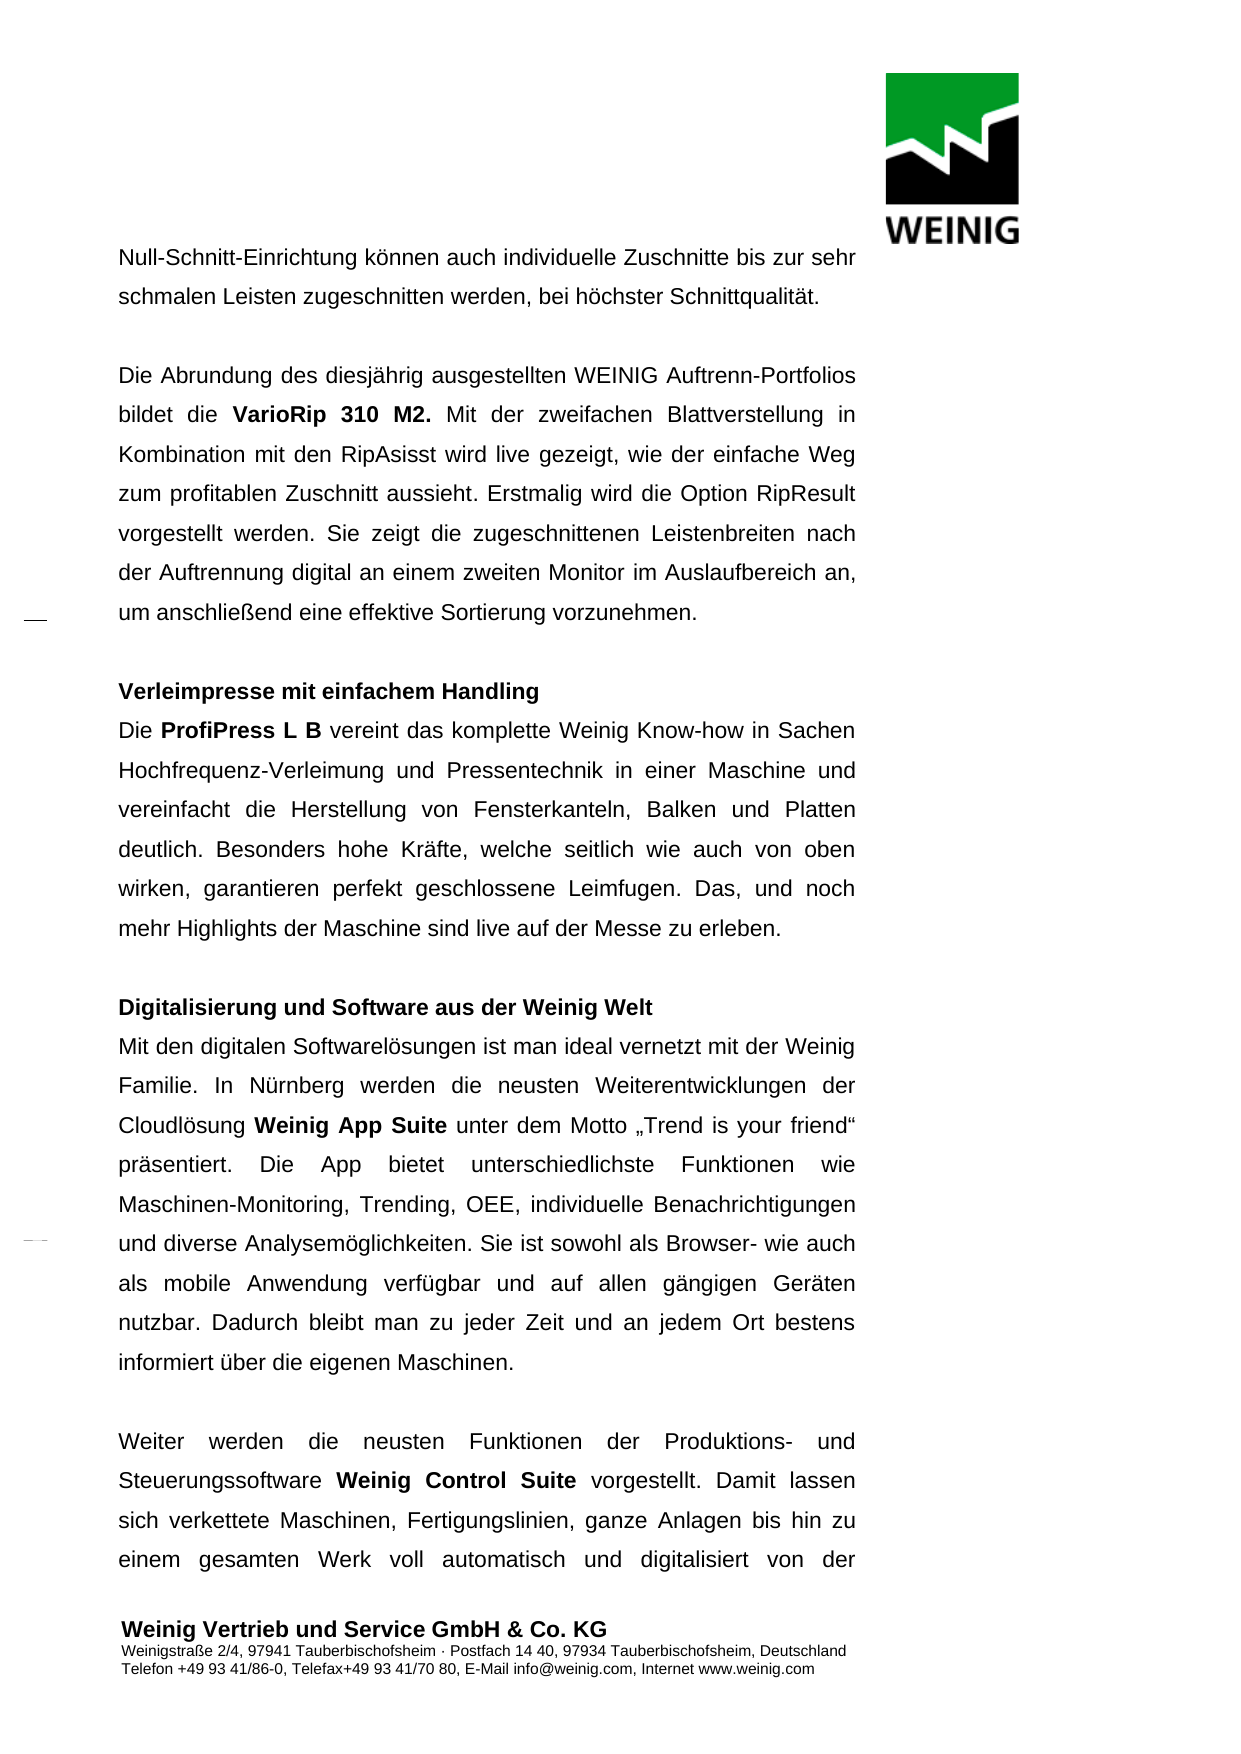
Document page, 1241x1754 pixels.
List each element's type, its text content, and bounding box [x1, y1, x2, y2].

text Verleimpresse mit einfachem Handling [118, 678, 856, 704]
picture [885, 73, 1019, 244]
text Digitalisierung und Software aus der Weinig Welt [118, 993, 856, 1020]
text Die Abrundung des diesjährig ausgestellten WEINIG Auftrenn-Portfolios bildet die VarioRip 310 M2. Mit der zweifachen Blattverstellung in Kombination mit den RipAsisst wird live gezeigt, wie der einfache Weg zum profitablen Zuschnitt aussieht. Erstmalig wird die Option RipResult vorgestellt werden. Sie zeigt die zugeschnittenen Leistenbreiten nach der Auftrennung digital an einem zweiten Monitor im Auslaufbereich an, um anschließend eine effektive Sortierung vorzunehmen. [118, 362, 856, 625]
text Die ProfiPress L B vereint das komplette Weinig Know-how in Sachen Hochfrequenz-Verleimung und Pressentechnik in einer Maschine und vereinfacht die Herstellung von Fensterkanteln, Balken und Platten deutlich. Besonders hohe Kräfte, welche seitlich wie auch von oben wirken, garantieren perfekt geschlossene Leimfugen. Das, und noch mehr Highlights der Maschine sind live auf der Messe zu erleben. [118, 717, 856, 941]
text Mit den digitalen Softwarelösungen ist man ideal vernetzt mit der Weinig Familie. In Nürnberg werden die neusten Weiterentwicklungen der Cloudlösung Weinig App Suite unter dem Motto „Trend is your friend“ präsentiert. Die App bietet unterschiedlichste Funktionen wie Maschinen-Monitoring, Trending, OEE, individuelle Benachrichtigungen und diverse Analysemöglichkeiten. Sie ist sowohl als Browser- wie auch als mobile Anwendung verfügbar und auf allen gängigen Geräten nutzbar. Dadurch bleibt man zu jeder Zeit und an jedem Ort bestens informiert über die eigenen Maschinen. [118, 1033, 856, 1375]
